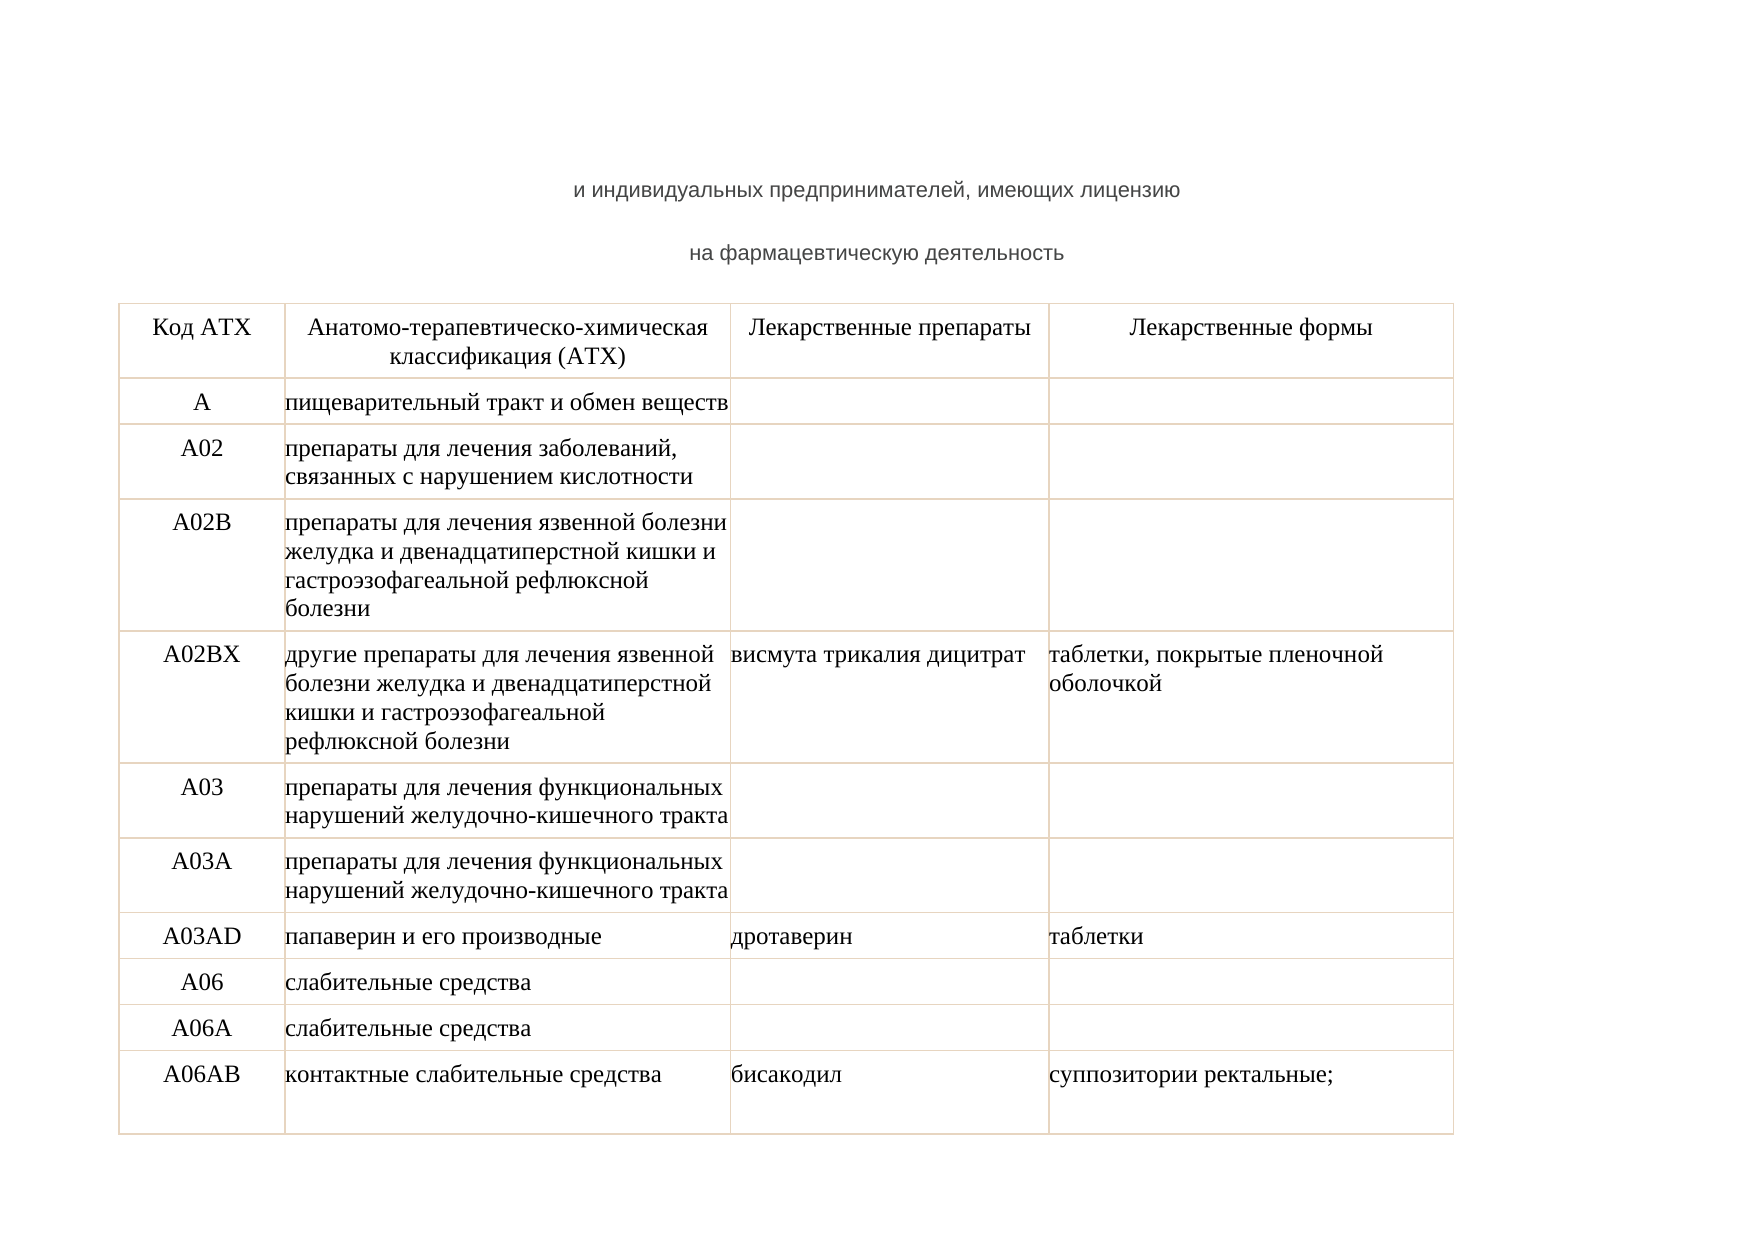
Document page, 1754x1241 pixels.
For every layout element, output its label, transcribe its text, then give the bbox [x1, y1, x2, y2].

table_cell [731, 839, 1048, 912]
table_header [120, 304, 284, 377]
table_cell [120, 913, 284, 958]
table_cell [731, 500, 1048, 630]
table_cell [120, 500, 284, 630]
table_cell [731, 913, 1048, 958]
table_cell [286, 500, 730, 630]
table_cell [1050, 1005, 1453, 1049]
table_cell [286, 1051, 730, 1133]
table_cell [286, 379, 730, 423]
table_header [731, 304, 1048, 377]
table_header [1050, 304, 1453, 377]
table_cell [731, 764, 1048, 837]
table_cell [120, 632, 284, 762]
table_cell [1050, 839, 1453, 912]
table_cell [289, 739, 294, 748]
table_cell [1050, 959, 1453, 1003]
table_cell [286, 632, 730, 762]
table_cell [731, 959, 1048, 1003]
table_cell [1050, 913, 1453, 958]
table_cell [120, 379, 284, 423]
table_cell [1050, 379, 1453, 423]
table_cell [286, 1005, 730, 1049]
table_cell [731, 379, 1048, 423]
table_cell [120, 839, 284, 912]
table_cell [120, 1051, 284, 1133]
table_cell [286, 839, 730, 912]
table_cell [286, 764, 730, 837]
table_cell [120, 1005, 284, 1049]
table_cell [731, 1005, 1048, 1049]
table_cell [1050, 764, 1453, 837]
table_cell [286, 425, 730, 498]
text и индивидуальных предпринимателей, имеющих лицензию [118, 177, 1636, 202]
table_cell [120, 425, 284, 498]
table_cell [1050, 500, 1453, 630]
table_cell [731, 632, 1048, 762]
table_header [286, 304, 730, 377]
text на фармацевтическую деятельность [118, 240, 1636, 265]
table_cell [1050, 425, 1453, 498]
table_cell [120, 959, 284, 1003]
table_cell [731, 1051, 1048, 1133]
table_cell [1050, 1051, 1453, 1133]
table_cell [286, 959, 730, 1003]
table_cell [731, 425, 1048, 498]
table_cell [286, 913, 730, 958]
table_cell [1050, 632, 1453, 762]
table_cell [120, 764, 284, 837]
